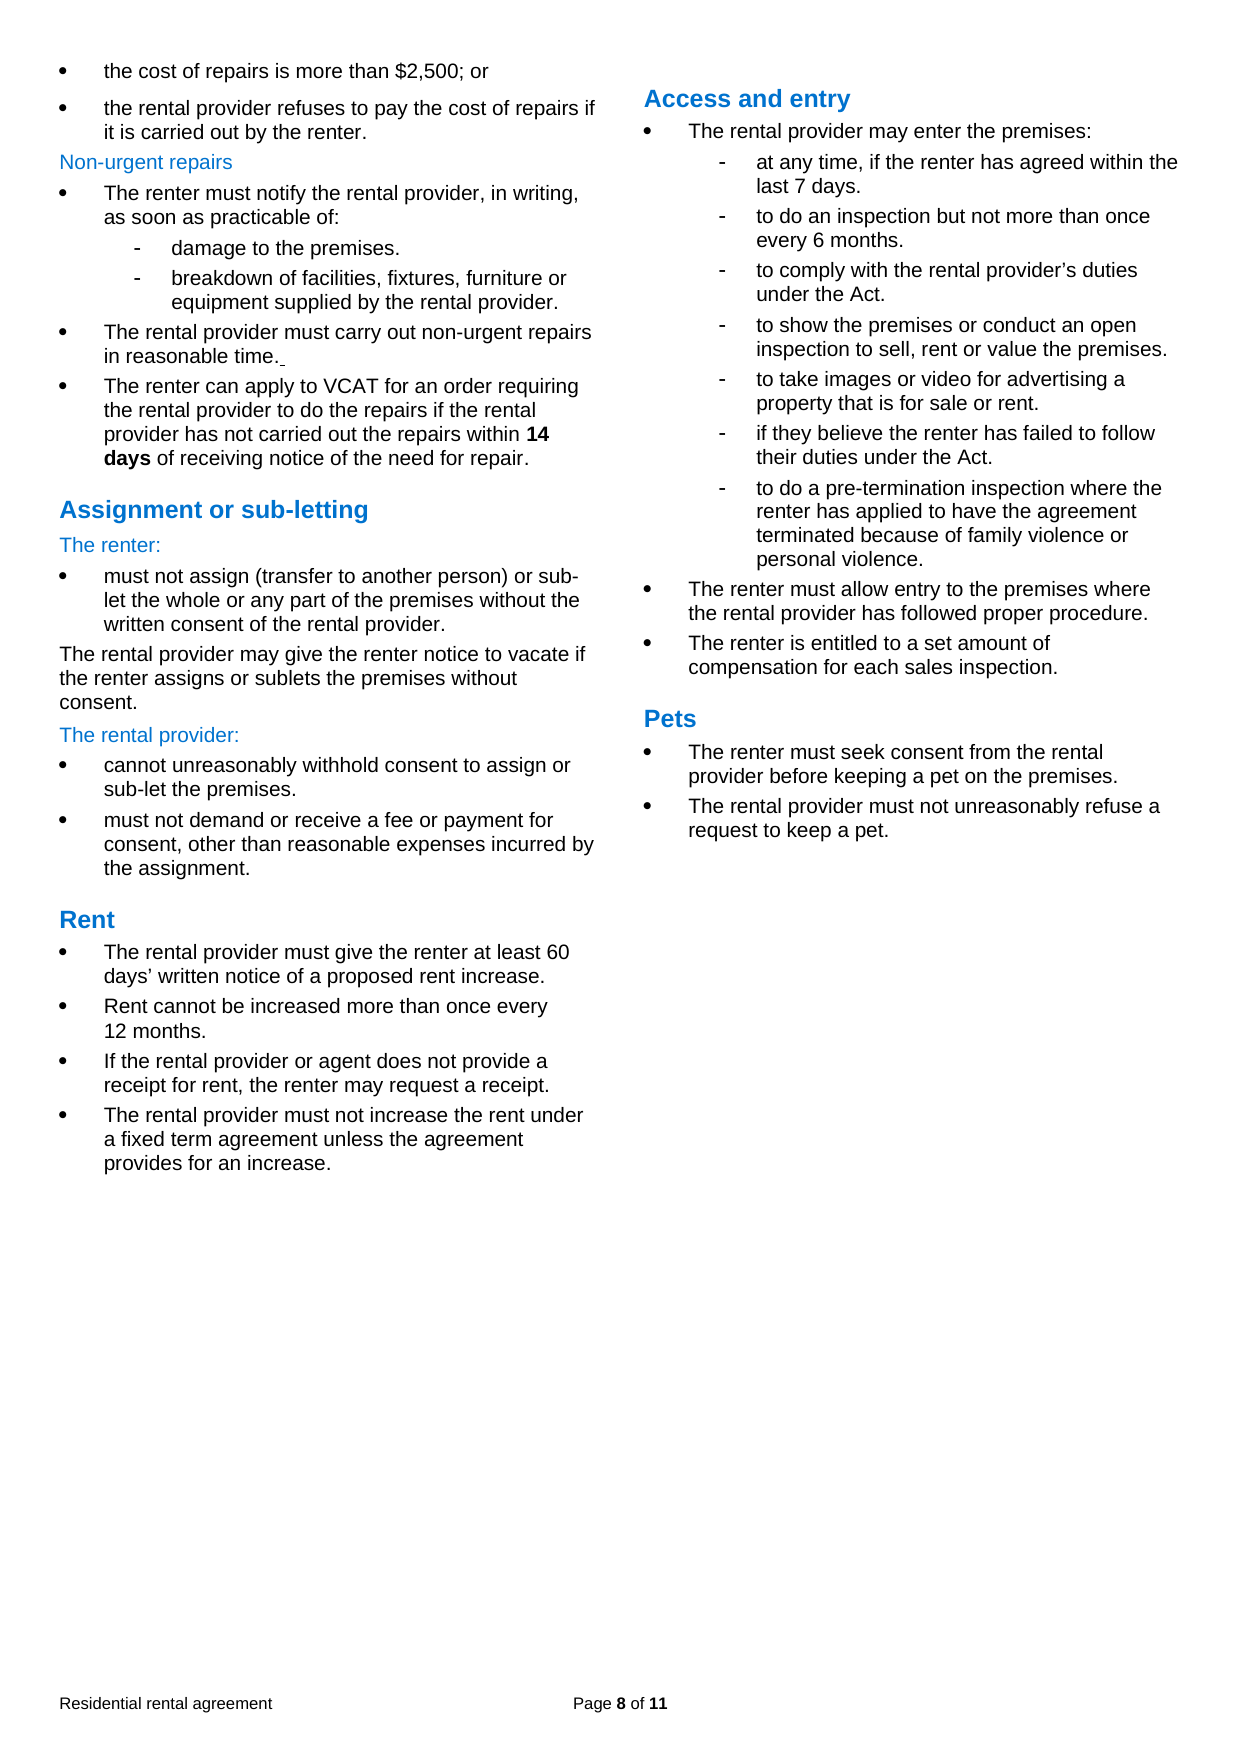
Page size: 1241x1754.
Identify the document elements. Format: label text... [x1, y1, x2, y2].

list The rental provider may give the renter notice to vacate if the renter assigns or sublets the premises without consent. [59, 642, 596, 714]
list damage to the premises. [134, 235, 596, 259]
list to do an inspection but not more than once every 6 months. [718, 204, 1181, 252]
subtitle The renter: [59, 531, 596, 558]
list must not assign (transfer to another person) or sub-let the whole or any part of the premises without the written consent of the rental provider. [59, 564, 596, 636]
subtitle The rental provider: [59, 720, 596, 747]
list The renter must allow entry to the premises where the rental provider has followed proper procedure. [644, 577, 1181, 625]
list If the rental provider or agent does not provide a receipt for rent, the renter may request a receipt. [59, 1049, 596, 1097]
subtitle Rent [59, 905, 596, 934]
list cannot unreasonably withhold consent to assign or sub-let the premises. [59, 754, 596, 802]
list The renter must seek consent from the rental provider before keeping a pet on the premises. [644, 740, 1181, 788]
list breakdown of facilities, fixtures, furniture or equipment supplied by the rental provider. [134, 266, 596, 314]
list Rent cannot be increased more than once every 12 months. [59, 994, 596, 1042]
subtitle Pets [644, 704, 1181, 734]
list The rental provider must give the renter at least 60 days’ written notice of a proposed rent increase. [59, 940, 596, 988]
list The renter can apply to VCAT for an order requiring the rental provider to do the repairs if the rental provider has not carried out the repairs within 14 days of receiving notice of the need for repair. [59, 374, 596, 470]
list at any time, if the renter has agreed within the last 7 days. [718, 150, 1181, 198]
subtitle Non-urgent repairs [59, 148, 596, 175]
list The rental provider must carry out non-urgent repairs in reasonable time. [59, 320, 596, 368]
subtitle Access and entry [644, 84, 1181, 113]
list to comply with the rental provider’s duties under the Act. [718, 258, 1181, 306]
list The renter must notify the rental provider, in writing, as soon as practicable of: [59, 181, 596, 229]
list to do a pre-termination inspection where the renter has applied to have the agreement terminated because of family violence or personal violence. [718, 475, 1181, 571]
list The rental provider must not increase the rent under a fixed term agreement unless the agreement provides for an increase. [59, 1103, 596, 1175]
list to show the premises or conduct an open inspection to sell, rent or value the premises. [718, 312, 1181, 361]
list to take images or video for advertising a property that is for sale or rent. [718, 367, 1181, 415]
list if they believe the renter has failed to follow their duties under the Act. [718, 421, 1181, 469]
list The rental provider must not unreasonably refuse a request to keep a pet. [644, 794, 1181, 842]
list The renter is entitled to a set amount of compensation for each sales inspection. [644, 632, 1181, 679]
subtitle Assignment or sub-letting [59, 495, 596, 524]
list must not demand or receive a fee or payment for consent, other than reasonable expenses incurred by the assignment. [59, 808, 596, 880]
list the rental provider refuses to pay the cost of repairs if it is carried out by the renter. [59, 96, 596, 144]
list The rental provider may enter the premises: [644, 119, 1181, 143]
list the cost of repairs is more than $2,500; or [59, 59, 596, 83]
